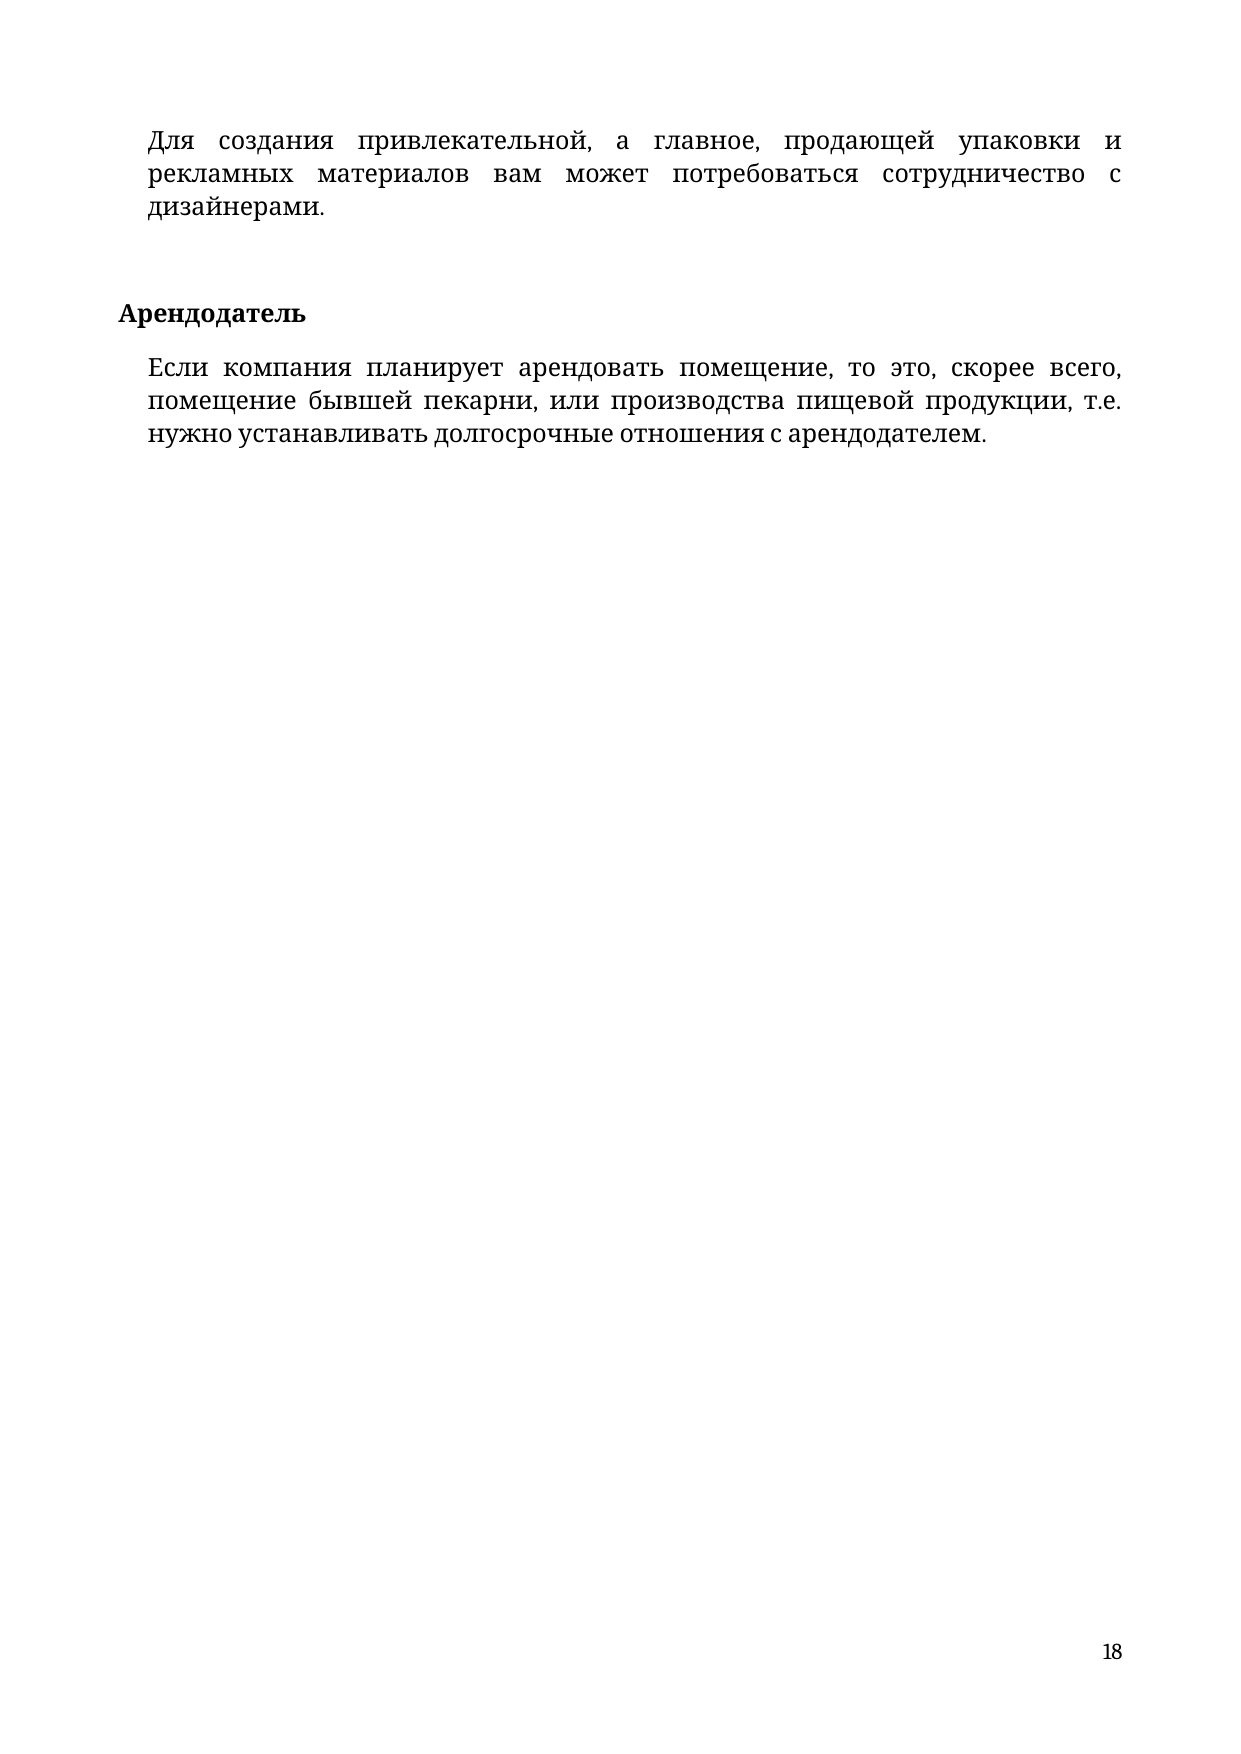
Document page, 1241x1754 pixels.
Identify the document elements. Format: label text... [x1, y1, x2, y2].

text Арендодатель [118, 300, 1122, 329]
text Для создания привлекательной, а главное, продающей упаковки и рекламных материалов вам может потребоваться сотрудничество с дизайнерами. [148, 127, 1122, 221]
text Если компания планирует арендовать помещение, то это, скорее всего, помещение бывшей пекарни, или производства пищевой продукции, т.е. нужно устанавливать долгосрочные отношения с арендодателем. [148, 354, 1122, 449]
